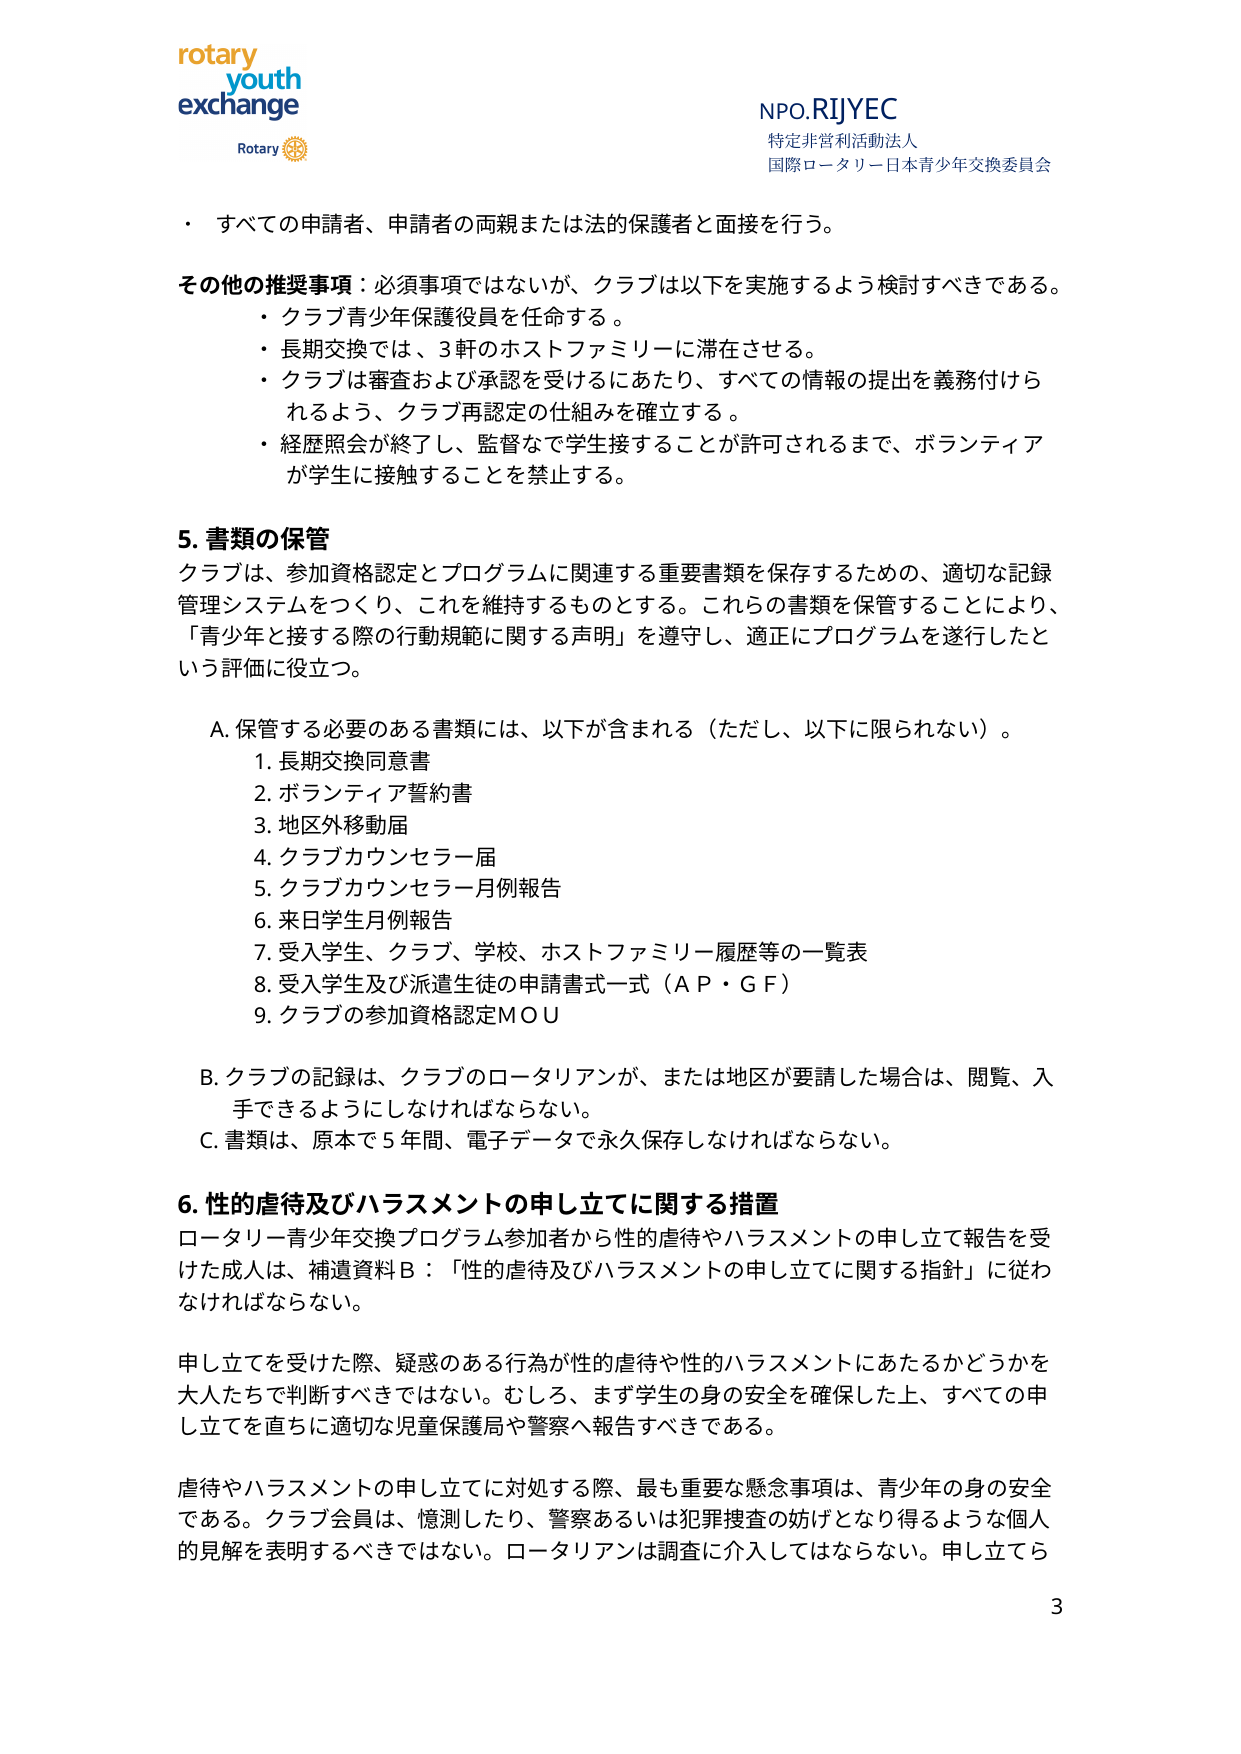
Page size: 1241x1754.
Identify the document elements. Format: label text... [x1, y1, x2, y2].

text ・ 経歴照会が終了し、監督なで学生接することが許可されるまで、ボランティアが学生に接触することを禁止する。 [254, 427, 1063, 490]
list すべての申請者、申請者の両親または法的保護者と面接を行う。 [177, 207, 1063, 238]
picture [178, 44, 308, 162]
text その他の推奨事項：必須事項ではないが、クラブは以下を実施するよう検討すべきである。 [177, 268, 1063, 300]
text ・ 長期交換では 、3軒のホストファミリーに滞在させる。 [177, 332, 1063, 363]
text 1. 長期交換同意書 [177, 744, 1063, 776]
text 申し立てを受けた際、疑惑のある行為が性的虐待や性的ハラスメントにあたるかどうかを大人たちで判断すべきではない。むしろ、まず学生の身の安全を確保した上、すべての申し立てを直ちに適切な児童保護局や警察へ報告すべきである。 [177, 1346, 1063, 1441]
text 6. 来日学生月例報告 [177, 903, 1063, 935]
text 5. 書類の保管 [177, 520, 1063, 556]
text B. クラブの記録は、クラブのロータリアンが、または地区が要請した場合は、閲覧、入手できるようにしなければならない。 [199, 1060, 1063, 1123]
text 9. クラブの参加資格認定ＭＯＵ [177, 998, 1063, 1030]
text クラブは、参加資格認定とプログラムに関連する重要書類を保存するための、適切な記録管理システムをつくり、これを維持するものとする。これらの書類を保管することにより、「青少年と接する際の行動規範に関する声明」を遵守し、適正にプログラムを遂行したという評価に役立つ。 [177, 556, 1063, 683]
text 4. クラブカウンセラー届 [177, 839, 1063, 871]
text 2. ボランティア誓約書 [177, 776, 1063, 808]
text 5. クラブカウンセラー月例報告 [177, 871, 1063, 903]
text A. 保管する必要のある書類には、以下が含まれる（ただし、以下に限られない）。 [177, 712, 1063, 744]
text 6. 性的虐待及びハラスメントの申し立てに関する措置 [177, 1185, 1063, 1221]
text 3. 地区外移動届 [177, 808, 1063, 839]
text ・ クラブは審査および承認を受けるにあたり、すべての情報の提出を義務付けられるよう、クラブ再認定の仕組みを確立する 。 [254, 363, 1063, 427]
text 8. 受入学生及び派遣生徒の申請書式一式（ＡＰ・ＧＦ） [177, 967, 1063, 998]
text ロータリー青少年交換プログラム参加者から性的虐待やハラスメントの申し立て報告を受けた成人は、補遺資料Ｂ：「性的虐待及びハラスメントの申し立てに関する指針」に従わなければならない。 [177, 1221, 1063, 1316]
text ・ クラブ青少年保護役員を任命する 。 [177, 300, 1063, 332]
text 7. 受入学生、クラブ、学校、ホストファミリー履歴等の一覧表 [177, 935, 1063, 967]
text C. 書類は、原本で5 年間、電子データで永久保存しなければならない。 [177, 1123, 1063, 1155]
